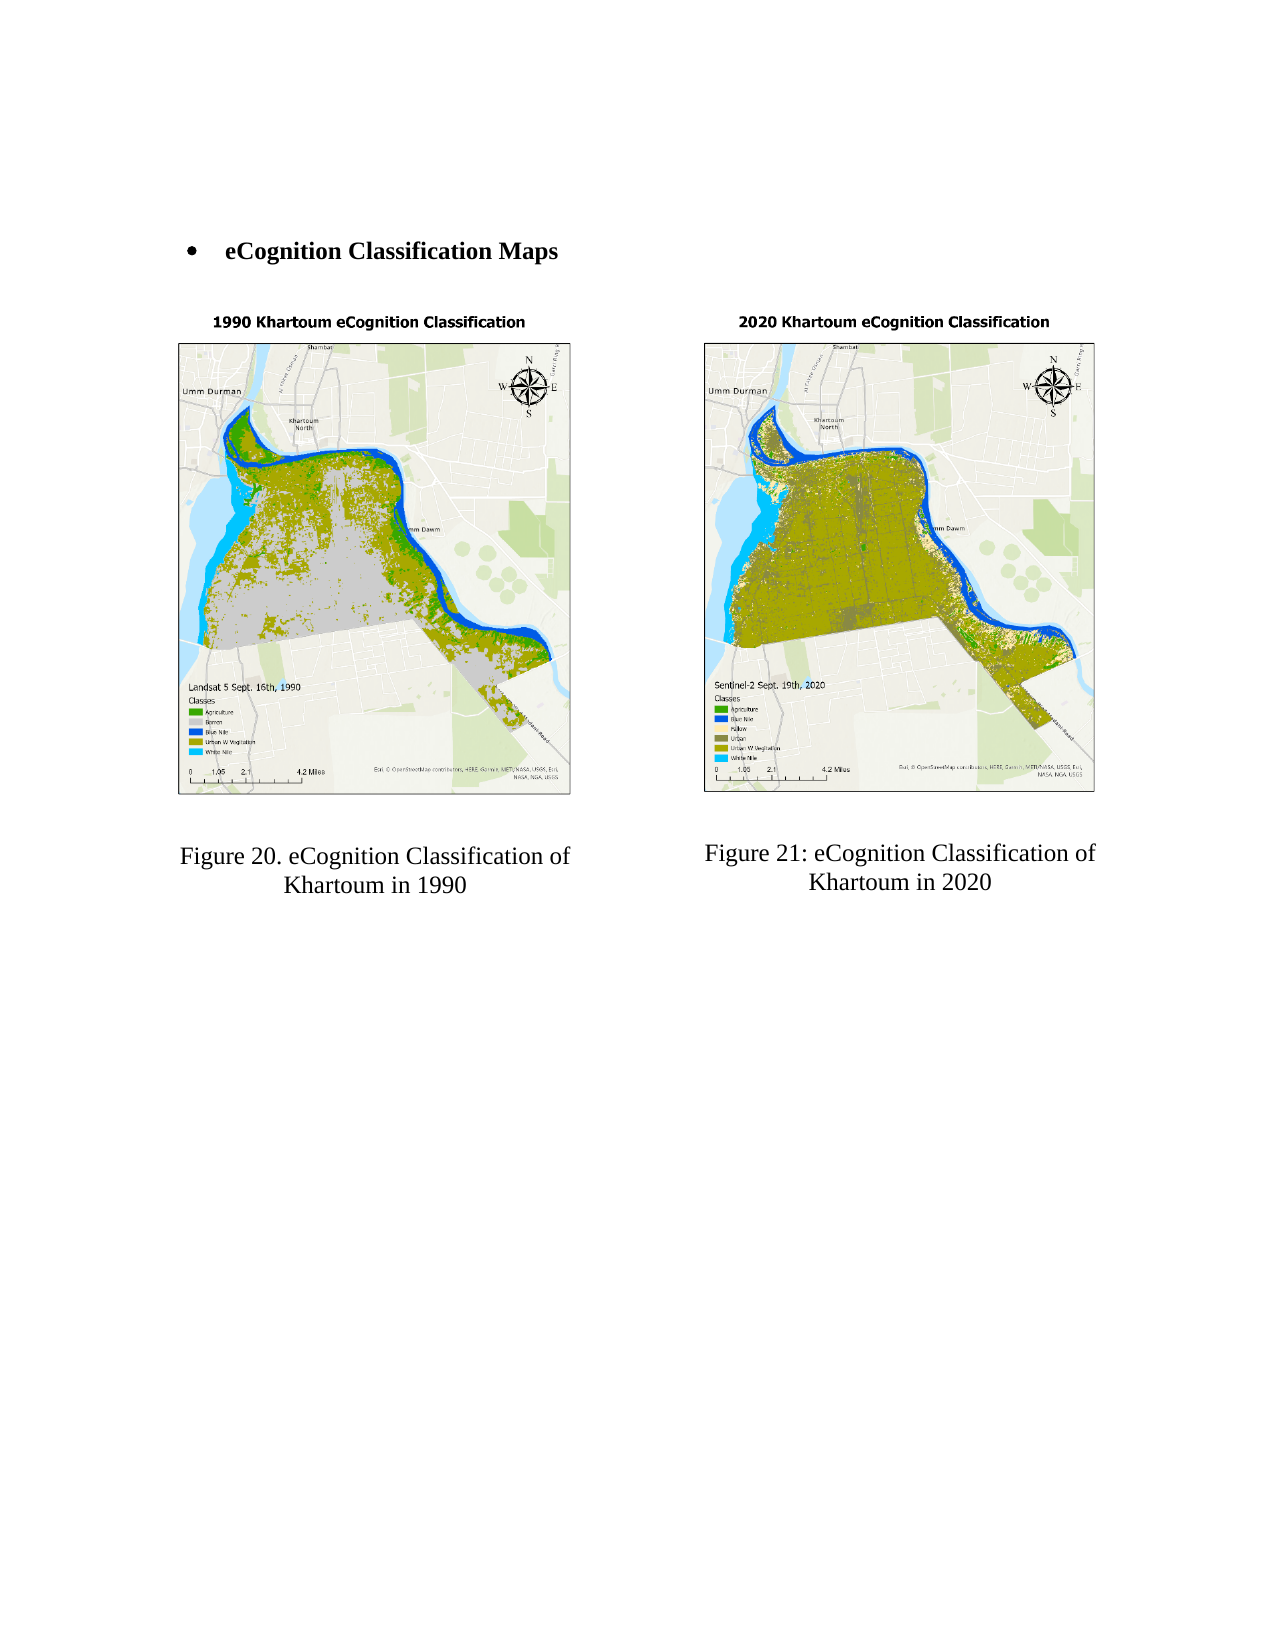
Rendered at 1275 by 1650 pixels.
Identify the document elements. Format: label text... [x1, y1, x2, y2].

text Figure 20. eCognition Classification of Khartoum in 1990 [150, 841, 600, 899]
picture [163, 293, 587, 842]
picture [689, 293, 1111, 839]
text Figure 21: eCognition Classification of Khartoum in 2020 [675, 838, 1125, 896]
list eCognition Classification Maps [187, 236, 1125, 265]
